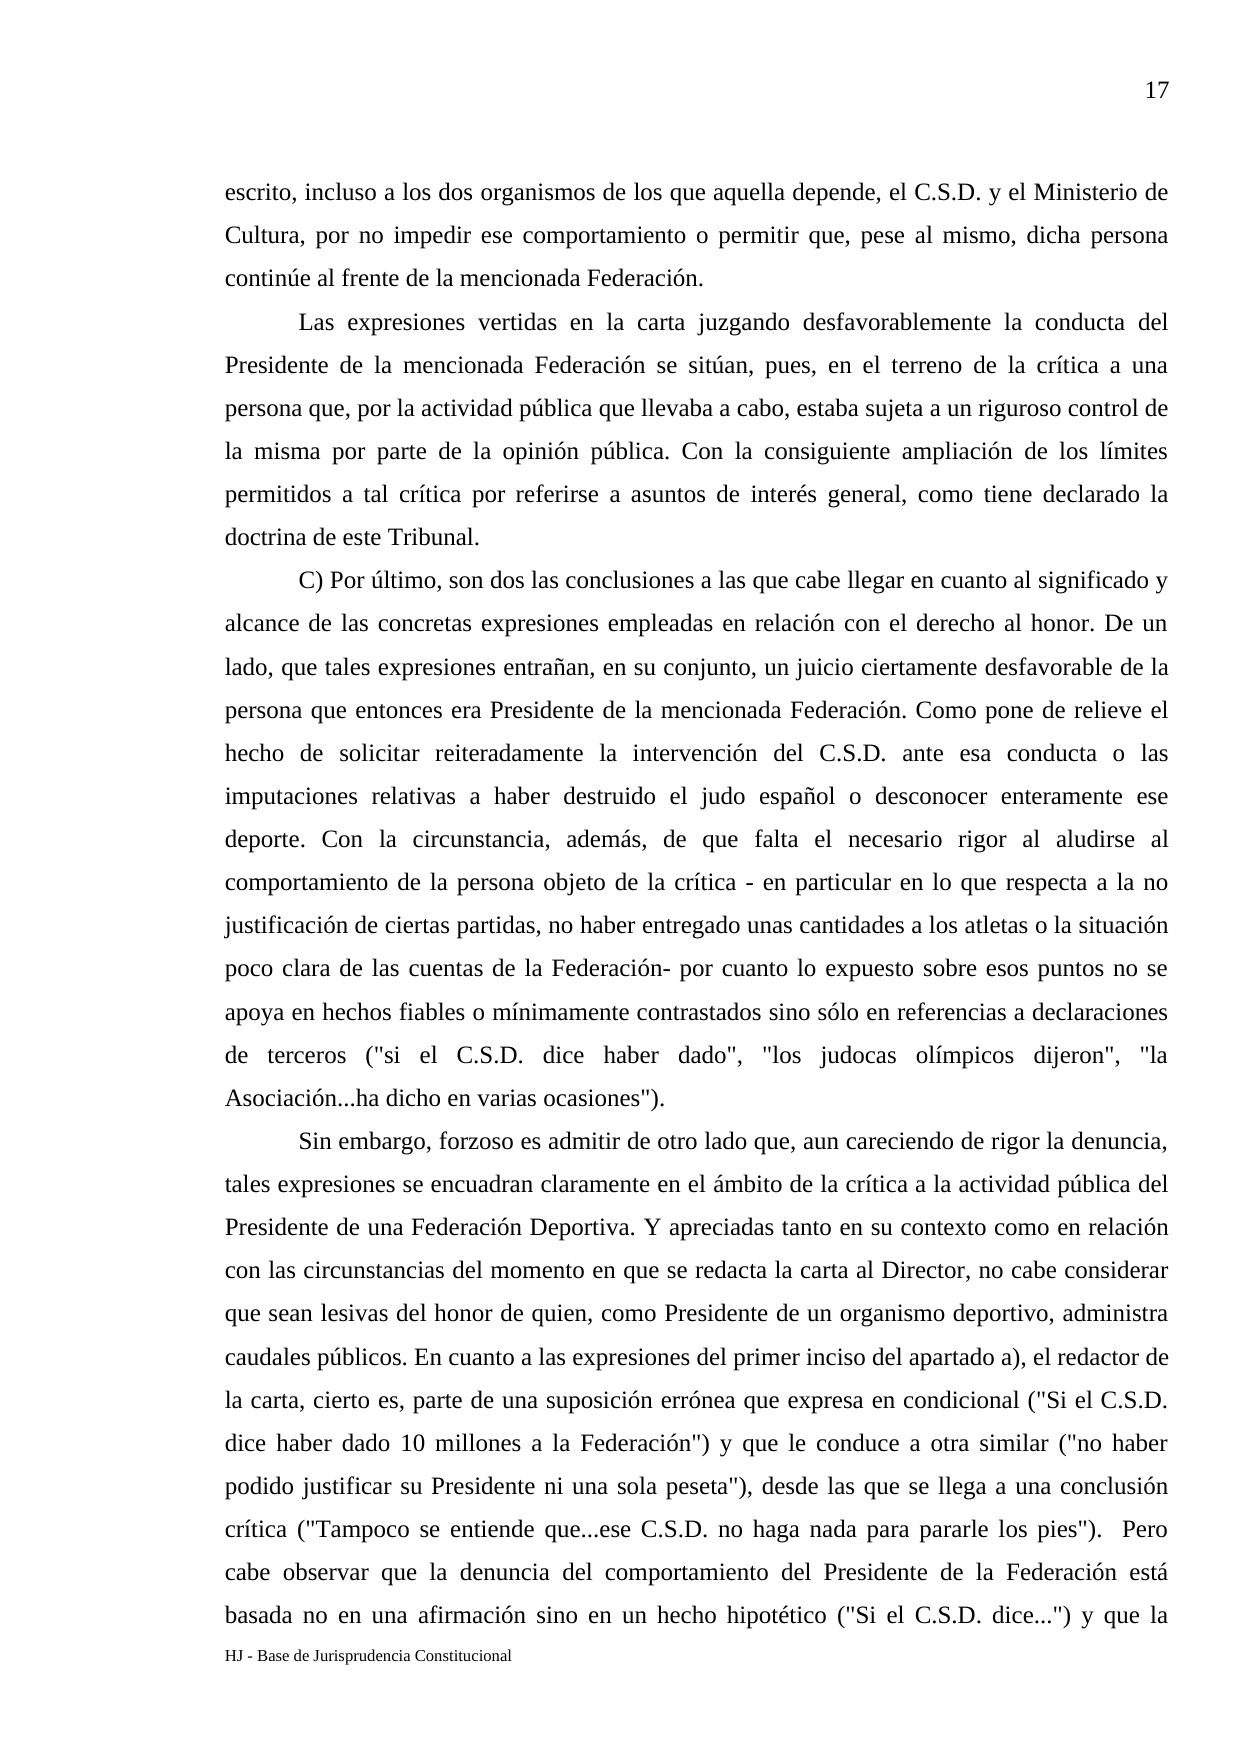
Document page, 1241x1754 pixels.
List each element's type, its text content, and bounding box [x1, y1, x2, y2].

text C) Por último, son dos las conclusiones a las que cabe llegar en cuanto al significado y alcance de las concretas expresiones empleadas en relación con el derecho al honor. De un lado, que tales expresiones entrañan, en su conjunto, un juicio ciertamente desfavorable de la persona que entonces era Presidente de la mencionada Federación. Como pone de relieve el hecho de solicitar reiteradamente la intervención del C.S.D. ante esa conducta o las imputaciones relativas a haber destruido el judo español o desconocer enteramente ese deporte. Con la circunstancia, además, de que falta el necesario rigor al aludirse al comportamiento de la persona objeto de la crítica - en particular en lo que respecta a la no justificación de ciertas partidas, no haber entregado unas cantidades a los atletas o la situación poco clara de las cuentas de la Federación- por cuanto lo expuesto sobre esos puntos no se apoya en hechos fiables o mínimamente contrastados sino sólo en referencias a declaraciones de terceros ("si el C.S.D. dice haber dado", "los judocas olímpicos dijeron", "la Asociación...ha dicho en varias ocasiones"). [224, 565, 1169, 1112]
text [224, 177, 1169, 292]
text Las expresiones vertidas en la carta juzgando desfavorablemente la conducta del Presidente de la mencionada Federación se sitúan, pues, en el terreno de la crítica a una persona que, por la actividad pública que llevaba a cabo, estaba sujeta a un riguroso control de la misma por parte de la opinión pública. Con la consiguiente ampliación de los límites permitidos a tal crítica por referirse a asuntos de interés general, como tiene declarado la doctrina de este Tribunal. [224, 307, 1169, 551]
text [224, 1126, 1169, 1629]
